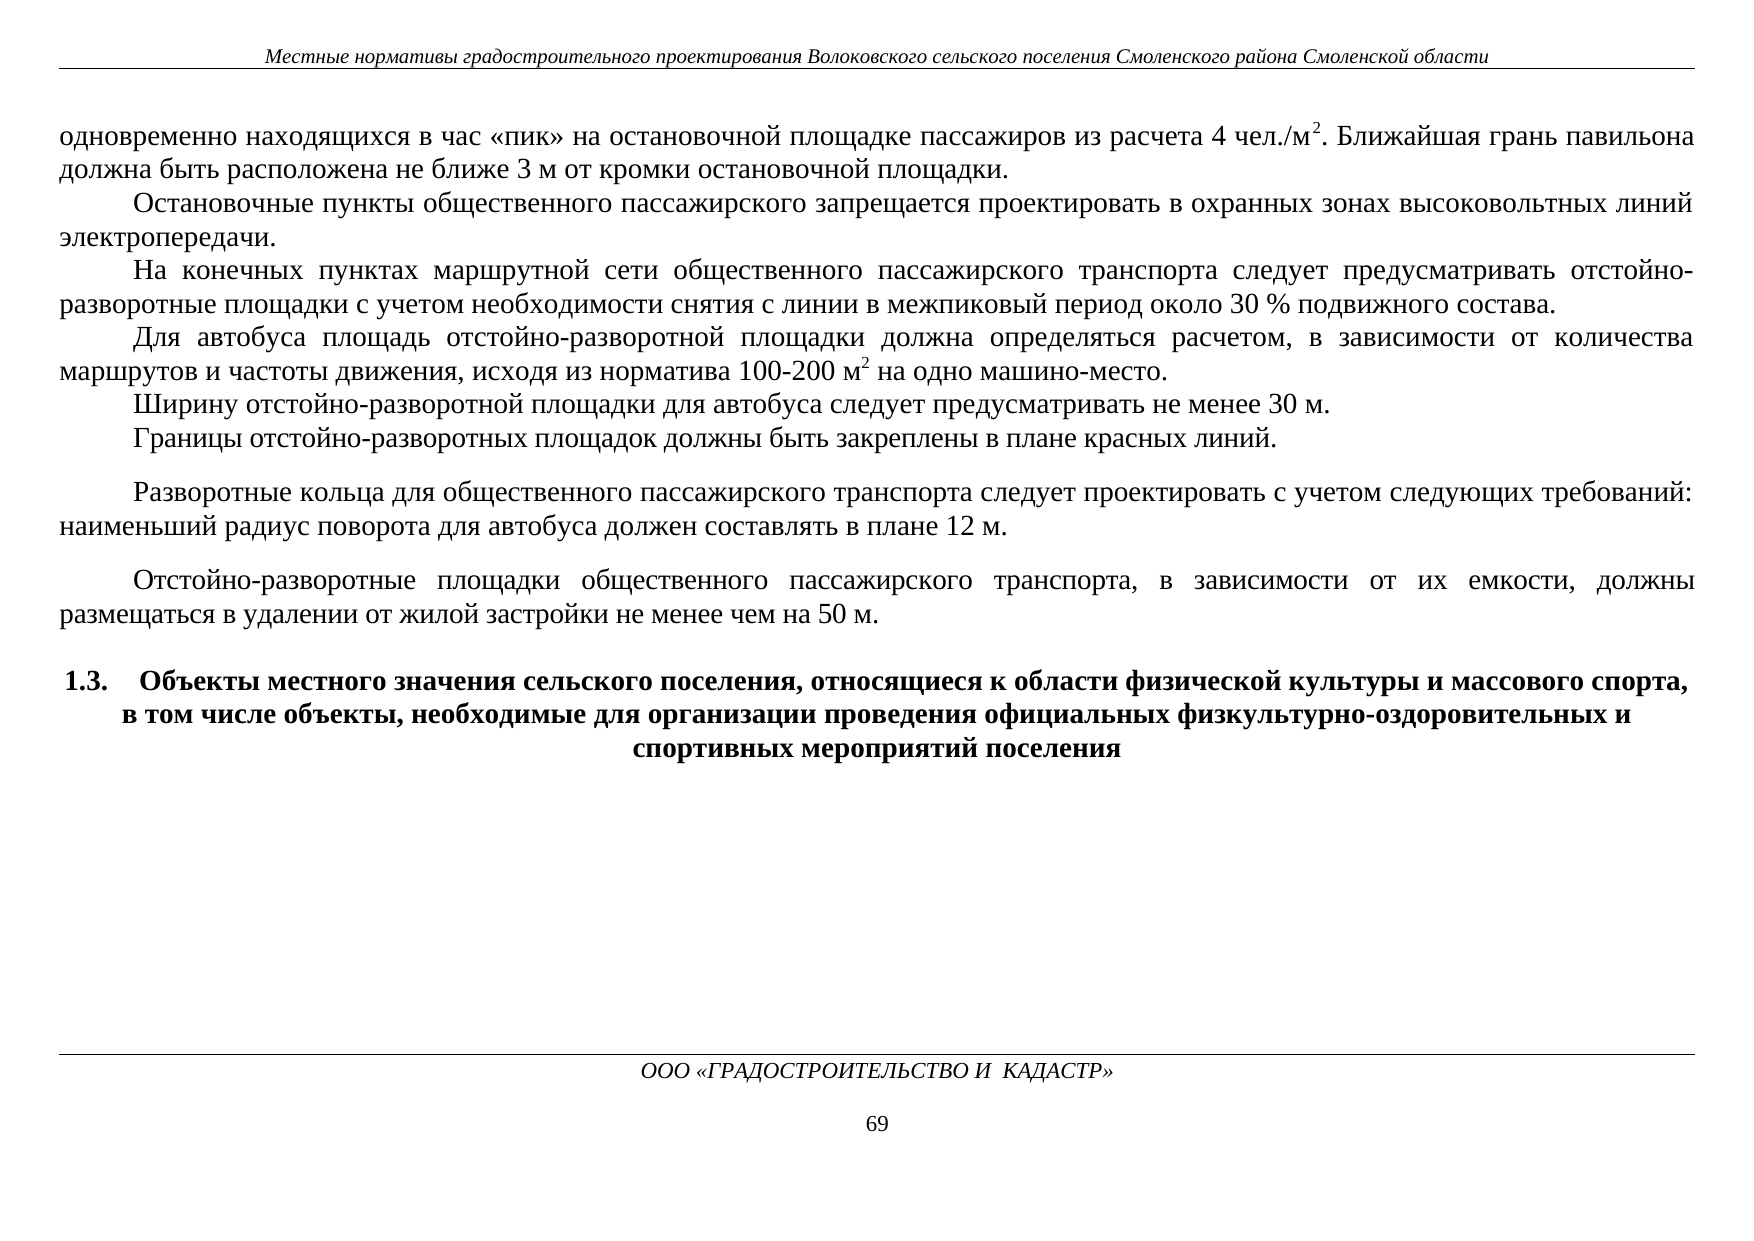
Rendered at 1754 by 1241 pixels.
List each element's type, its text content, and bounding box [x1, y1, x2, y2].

text Ширину отстойно-разворотной площадки для автобуса следует предусматривать не менее . [59, 386, 1695, 420]
text На конечных пунктах маршрутной сети общественного пассажирского транспорта следует предусматривать отстойно-разворотные площадки с учетом необходимости снятия с линии в межпиковый период около 30 % подвижного состава. [59, 252, 1695, 319]
list Объекты местного значения сельского поселения, относящиеся к области физической культуры и массового спорта, в том числе объекты, необходимые для организации проведения официальных физкультурно-оздоровительных и спортивных мероприятий поселения [58, 663, 1695, 763]
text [59, 118, 1695, 185]
text Отстойно-разворотные площадки общественного пассажирского транспорта, в зависимости от их емкости, должны размещаться в удалении от жилой застройки не менее чем на . [59, 562, 1695, 629]
text Для автобуса площадь отстойно-разворотной площадки должна определяться расчетом, в зависимости от количества маршрутов и частоты движения, исходя из норматива 100- на одно машино-место. [59, 319, 1695, 386]
text Остановочные пункты общественного пассажирского запрещается проектировать в охранных зонах высоковольтных линий электропередачи. [59, 185, 1695, 252]
text Границы отстойно-разворотных площадок должны быть закреплены в плане красных линий. [59, 420, 1695, 453]
text Разворотные кольца для общественного пассажирского транспорта следует проектировать с учетом следующих требований: наименьший радиус поворота для автобуса должен составлять в плане . [59, 474, 1695, 541]
